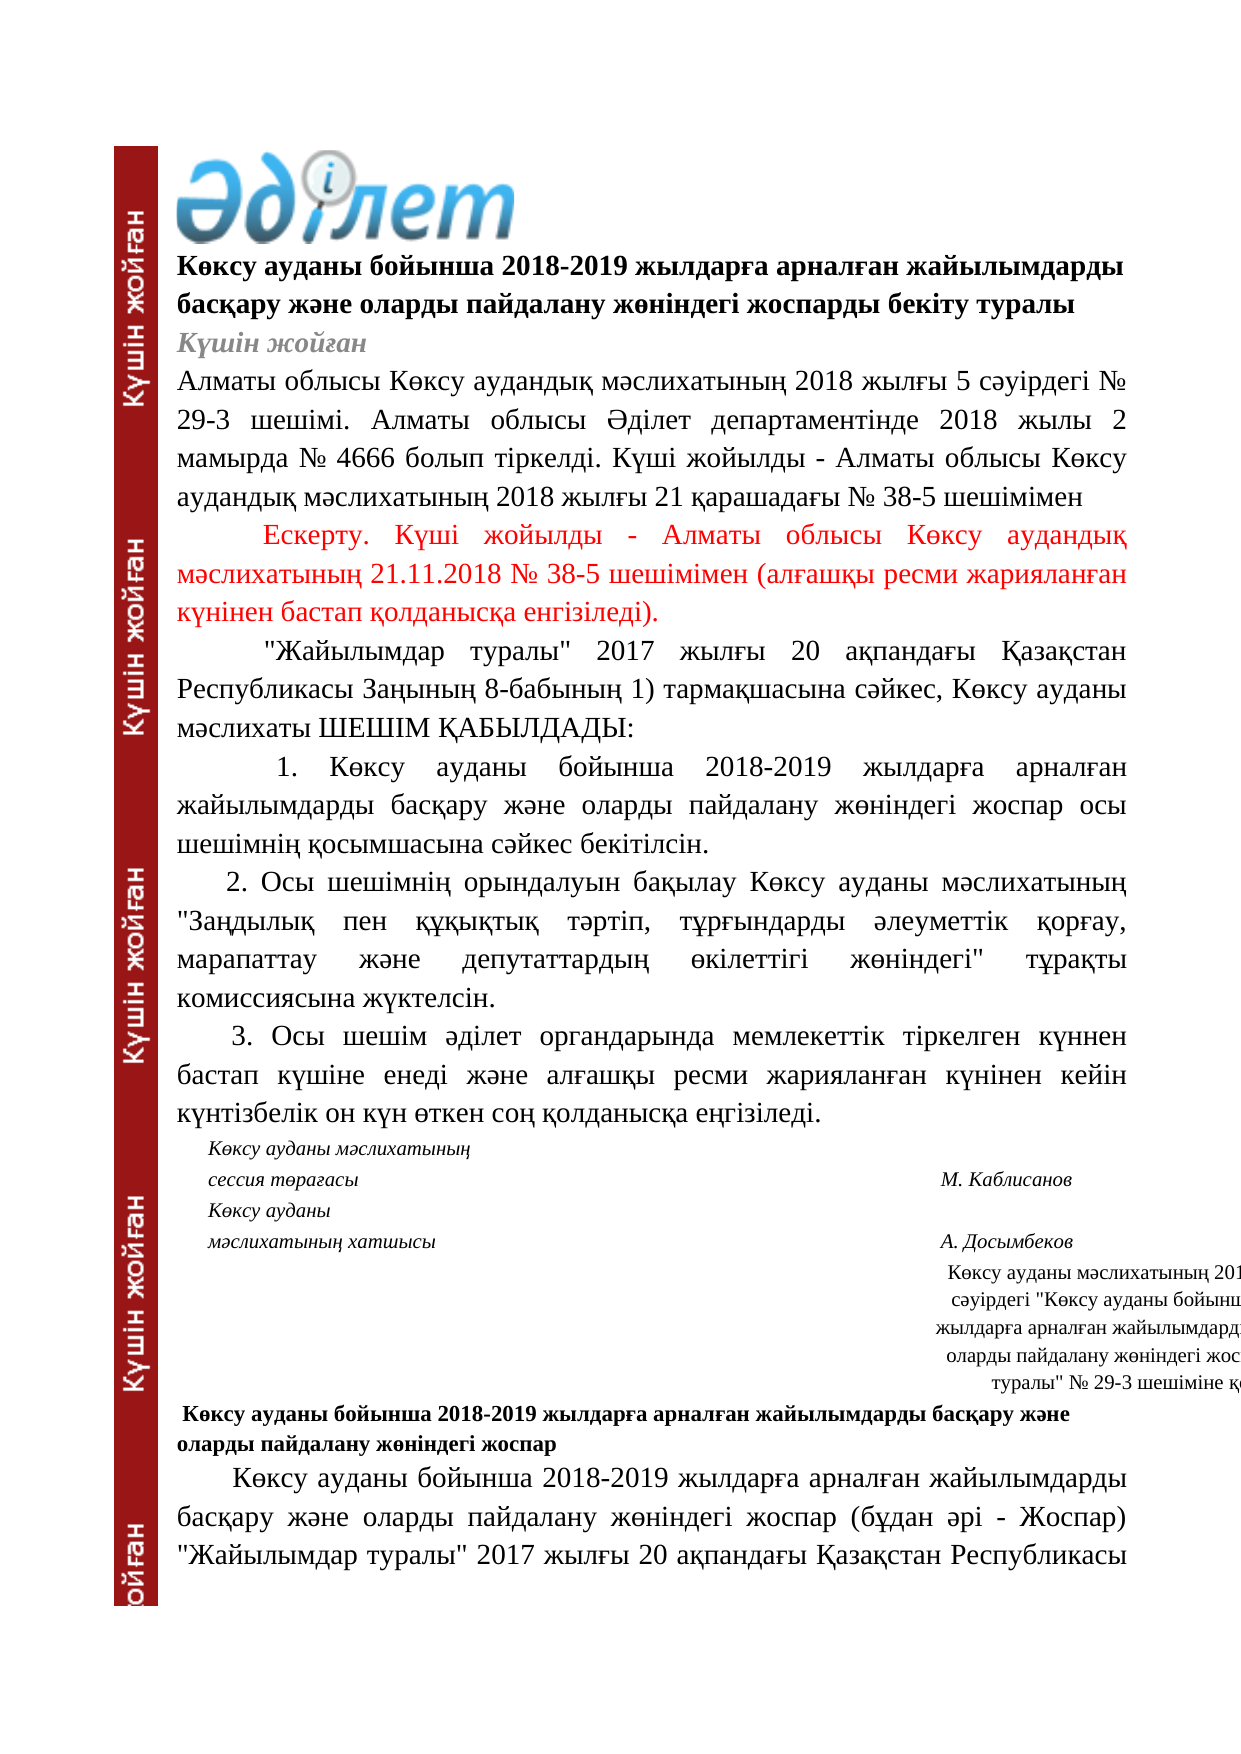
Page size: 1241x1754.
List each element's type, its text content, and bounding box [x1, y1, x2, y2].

picture [114, 1571, 158, 1606]
picture [114, 859, 158, 864]
text 3. Осы шешім әділет органдарында мемлекеттік тіркелген күннен бастап күшіне енеді және алғашқы ресми жарияланған күнінен кейін күнтізбелік он күн өткен соң қолданысқа еңгізіледі. [112, 1018, 1128, 1129]
picture [114, 512, 158, 517]
text Күшін жойған [112, 325, 1128, 358]
text Алматы облысы Көксу аудандық мәслихатының 2018 жылғы 5 сәуірдегі № 29-3 шешімі. Алматы облысы Әділет департаментінде 2018 жылы 2 мамырда № 4666 болып тіркелді. Күші жойылды - Алматы облысы Көксу аудандық мәслихатының 2018 жылғы 21 қарашадағы № 38-5 шешімімен [112, 363, 1128, 512]
picture [114, 628, 158, 633]
text Ескерту. Күші жойылды - Алматы облысы Көксу аудандық мәслихатының 21.11.2018 № 38-5 шешімімен (алғашқы ресми жарияланған күнінен бастап қолданысқа енгізіледі). [112, 517, 1128, 628]
text 2. Осы шешімнің орындалуын бақылау Көксу ауданы мәслихатының "Заңдылық пен құқықтық тәртіп, тұрғындарды әлеуметтік қорғау, марапаттау және депутаттардың өкілеттігі жөніндегі" тұрақты комиссиясына жүктелсін. [112, 864, 1128, 1013]
table_header Көксу ауданы мәслихатының 2018 жылғы "5" сәуірдегі "Көксу ауданы бойынша 2018-2019 жылдарға арналған жайылымдарды асқару және оларды пайдалану жөніндегі жоспарды бекіту туралы" № 29-3 шешіміне қосымша [912, 1258, 1240, 1400]
picture [114, 146, 158, 248]
text Көксу ауданы бойынша 2018-2019 жылдарға арналған жайылымдарды басқару және оларды пайдалану жөніндегі жоспар [112, 1400, 1128, 1456]
table_cell А. Досымбеков [939, 1227, 1240, 1258]
text Көксу ауданы бойынша 2018-2019 жылдарға арналған жайылымдарды басқару және оларды пайдалану жөніндегі жоспарды бекіту туралы [112, 248, 1128, 320]
picture [114, 1013, 158, 1018]
table_cell сессия төрағасы [101, 1165, 939, 1196]
table_header Көксу ауданы мәслихатының [101, 1134, 1240, 1165]
picture [114, 358, 158, 363]
picture [114, 744, 158, 749]
table_cell Көксу ауданы [101, 1196, 1240, 1227]
text 1. Көксу ауданы бойынша 2018-2019 жылдарға арналған жайылымдарды басқару және оларды пайдалану жөніндегі жоспар осы шешімнің қосымшасына сәйкес бекітілсін. [112, 749, 1128, 859]
picture [176, 150, 515, 244]
picture [114, 1456, 158, 1460]
table_header [101, 1258, 912, 1400]
table_cell мәслихатының хатшысы [101, 1227, 939, 1258]
table_cell М. Каблисанов [939, 1165, 1240, 1196]
picture [114, 1129, 158, 1134]
text "Жайылымдар туралы" 2017 жылғы 20 ақпандағы Қазақстан Республикасы Заңының 8-бабының 1) тармақшасына сәйкес, Көксу ауданы мәслихаты ШЕШІМ ҚАБЫЛДАДЫ: [112, 633, 1128, 744]
picture [114, 320, 158, 325]
